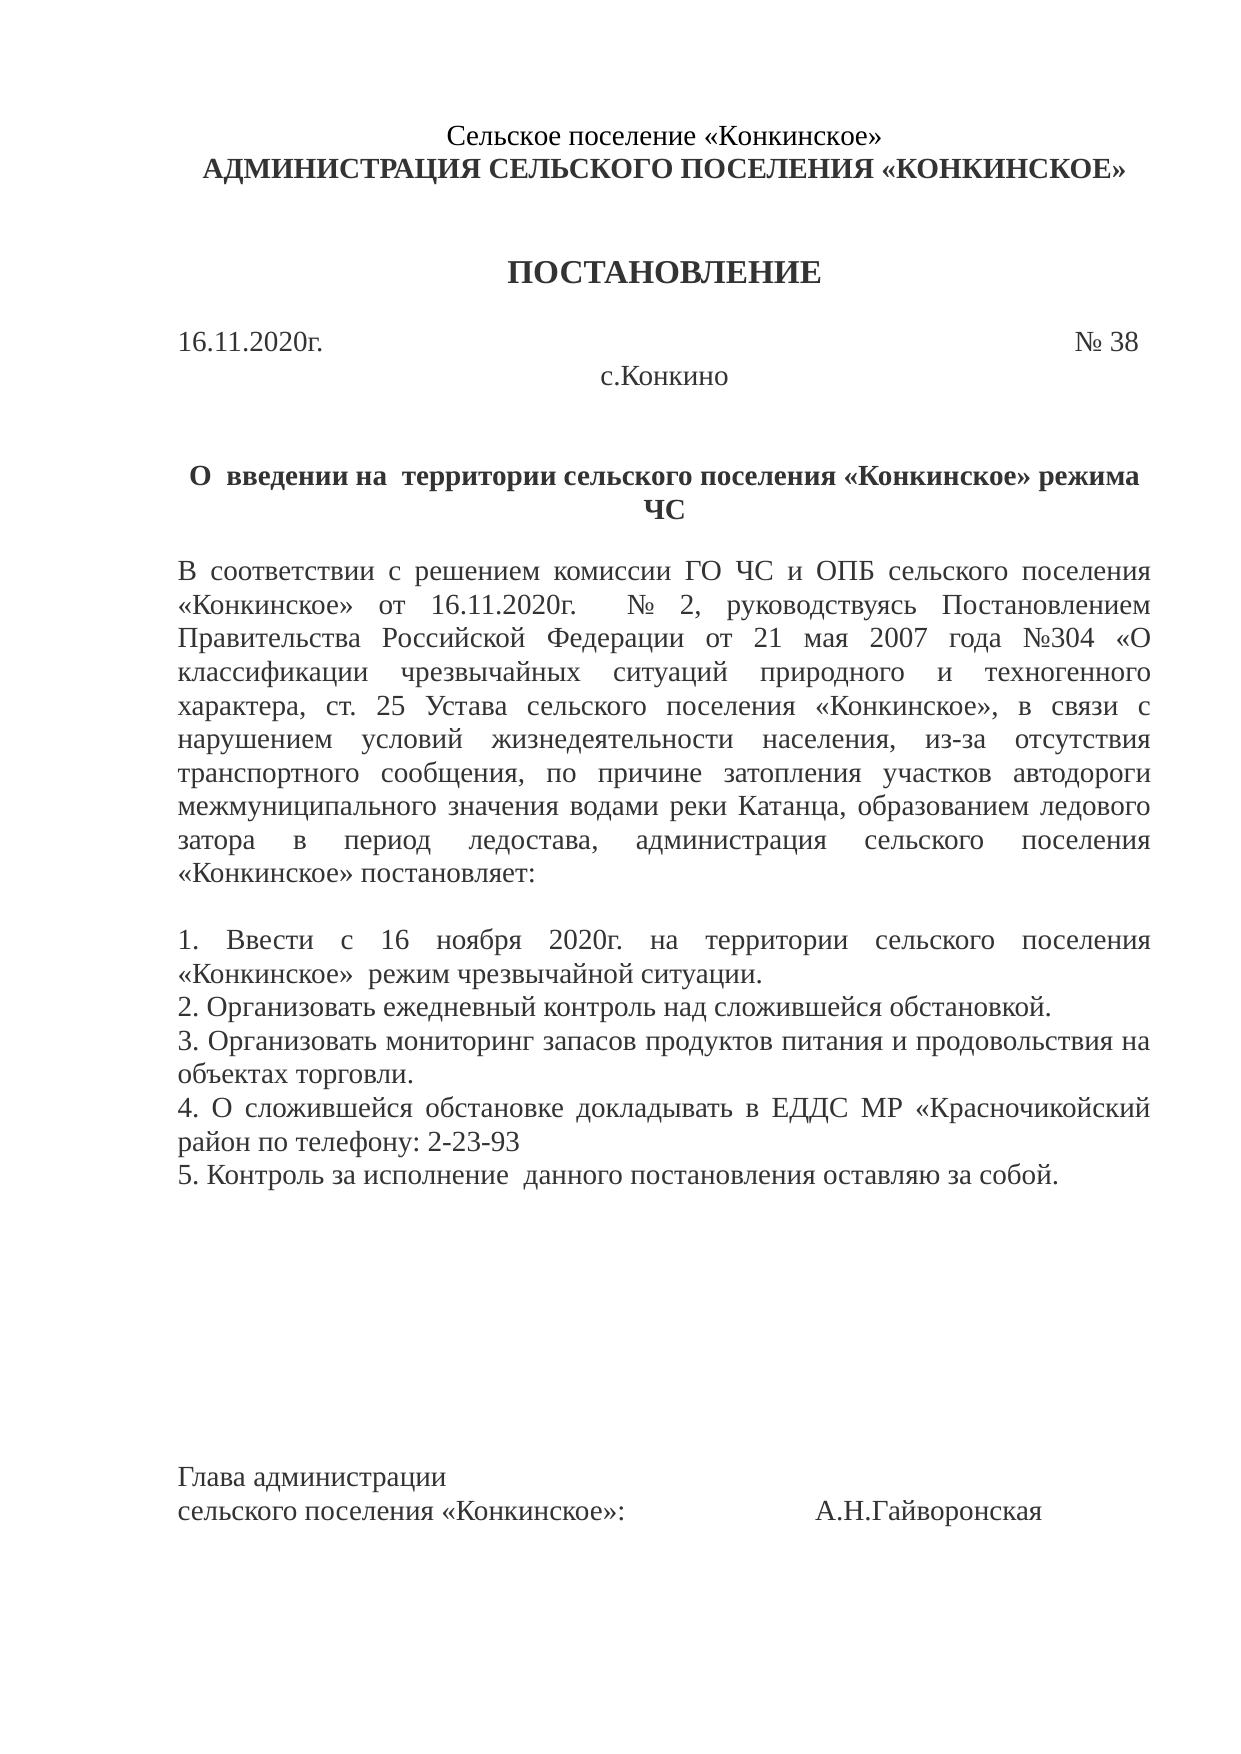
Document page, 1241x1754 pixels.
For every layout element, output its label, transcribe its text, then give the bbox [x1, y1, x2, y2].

text сельского поселения «Конкинское»: А.Н.Гайворонская [177, 1493, 1152, 1526]
text О введении на территории сельского поселения «Конкинское» режима ЧС [177, 458, 1152, 525]
text АДМИНИСТРАЦИЯ СЕЛЬСКОГО ПОСЕЛЕНИЯ «КОНКИНСКОЕ» [177, 152, 1152, 185]
text В соответствии с решением комиссии ГО ЧС и ОПБ сельского поселения «Конкинское» от 16.11.2020г. № 2, руководствуясь Постановлением Правительства Российской Федерации от 21 мая 2007 года №304 «О классификации чрезвычайных ситуаций природного и техногенного характера, ст. 25 Устава сельского поселения «Конкинское», в связи с нарушением условий жизнедеятельности населения, из-за отсутствия транспортного сообщения, по причине затопления участков автодороги межмуниципального значения водами реки Катанца, образованием ледового затора в период ледостава, администрация сельского поселения «Конкинское» постановляет: [177, 553, 1152, 889]
text с.Конкино [177, 358, 1152, 391]
text 5. Контроль за исполнение данного постановления оставляю за собой. [177, 1157, 1152, 1191]
text 1. Ввести с 16 ноября 2020г. на территории сельского поселения «Конкинское» режим чрезвычайной ситуации. [177, 922, 1152, 989]
text 4. О сложившейся обстановке докладывать в ЕДДС МР «Красночикойский район по телефону: 2-23-93 [177, 1090, 1152, 1157]
text Глава администрации [177, 1459, 1152, 1493]
text Сельское поселение «Конкинское» [177, 118, 1152, 152]
text 16.11.2020г. № 38 [177, 324, 1152, 358]
text ПОСТАНОВЛЕНИЕ [177, 252, 1152, 291]
text 3. Организовать мониторинг запасов продуктов питания и продовольствия на объектах торговли. [177, 1023, 1152, 1090]
text 2. Организовать ежедневный контроль над сложившейся обстановкой. [177, 989, 1152, 1023]
